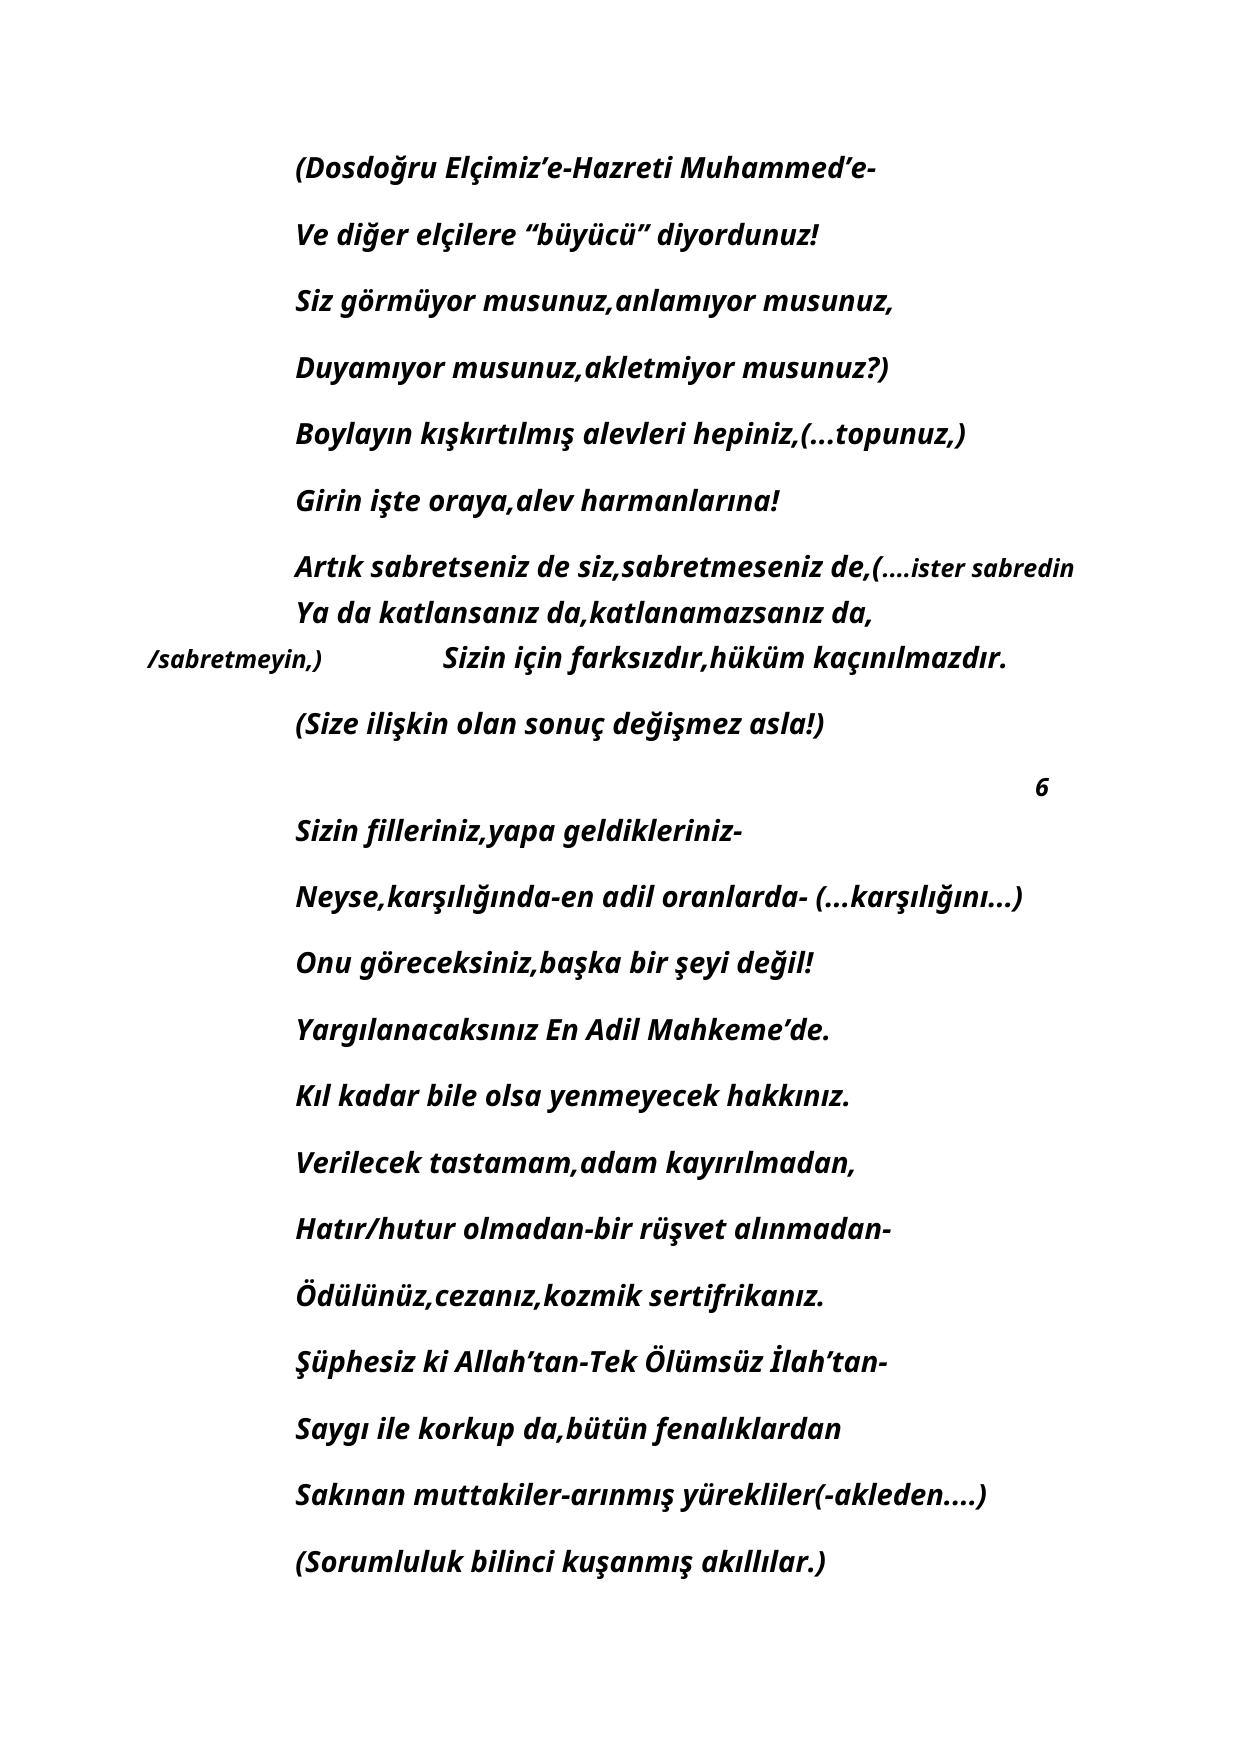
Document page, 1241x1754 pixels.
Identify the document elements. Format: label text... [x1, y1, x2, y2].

text Duyamıyor musunuz,akletmiyor musunuz?) [148, 347, 1092, 387]
text Sakınan muttakiler-arınmış yürekliler(-akleden....) [148, 1474, 1092, 1514]
text Onu göreceksiniz,başka bir şeyi değil! [148, 943, 1092, 982]
text Siz görmüyor musunuz,anlamıyor musunuz, [148, 281, 1092, 320]
text Artık sabretseniz de siz,sabretmeseniz de,(....ister sabredin Ya da katlansanız da,katlanamazsanız da, /sabretmeyin,) Sizin için farksızdır,hüküm kaçınılmazdır. [148, 546, 1092, 677]
text (Dosdoğru Elçimiz’e-Hazreti Muhammed’e- [148, 148, 1092, 187]
text Boylayın kışkırtılmış alevleri hepiniz,(...topunuz,) [148, 413, 1092, 453]
text Saygı ile korkup da,bütün fenalıklardan [148, 1408, 1092, 1448]
text Ödülünüz,cezanız,kozmik sertifrikanız. [148, 1275, 1092, 1315]
text (Size ilişkin olan sonuç değişmez asla!) [148, 703, 1092, 743]
text (Sorumluluk bilinci kuşanmış akıllılar.) [148, 1541, 1092, 1581]
text Şüphesiz ki Allah’tan-Tek Ölümsüz İlah’tan- [148, 1341, 1092, 1381]
text Verilecek tastamam,adam kayırılmadan, [148, 1142, 1092, 1182]
text Girin işte oraya,alev harmanlarına! [148, 480, 1092, 520]
text Ve diğer elçilere “büyücü” diyordunuz! [148, 214, 1092, 254]
text Yargılanacaksınız En Adil Mahkeme’de. [148, 1009, 1092, 1049]
text 6 Sizin filleriniz,yapa geldikleriniz- [148, 770, 1092, 849]
text Kıl kadar bile olsa yenmeyecek hakkınız. [148, 1076, 1092, 1115]
text Hatır/hutur olmadan-bir rüşvet alınmadan- [148, 1208, 1092, 1248]
text Neyse,karşılığında-en adil oranlarda- (...karşılığını...) [148, 876, 1092, 916]
